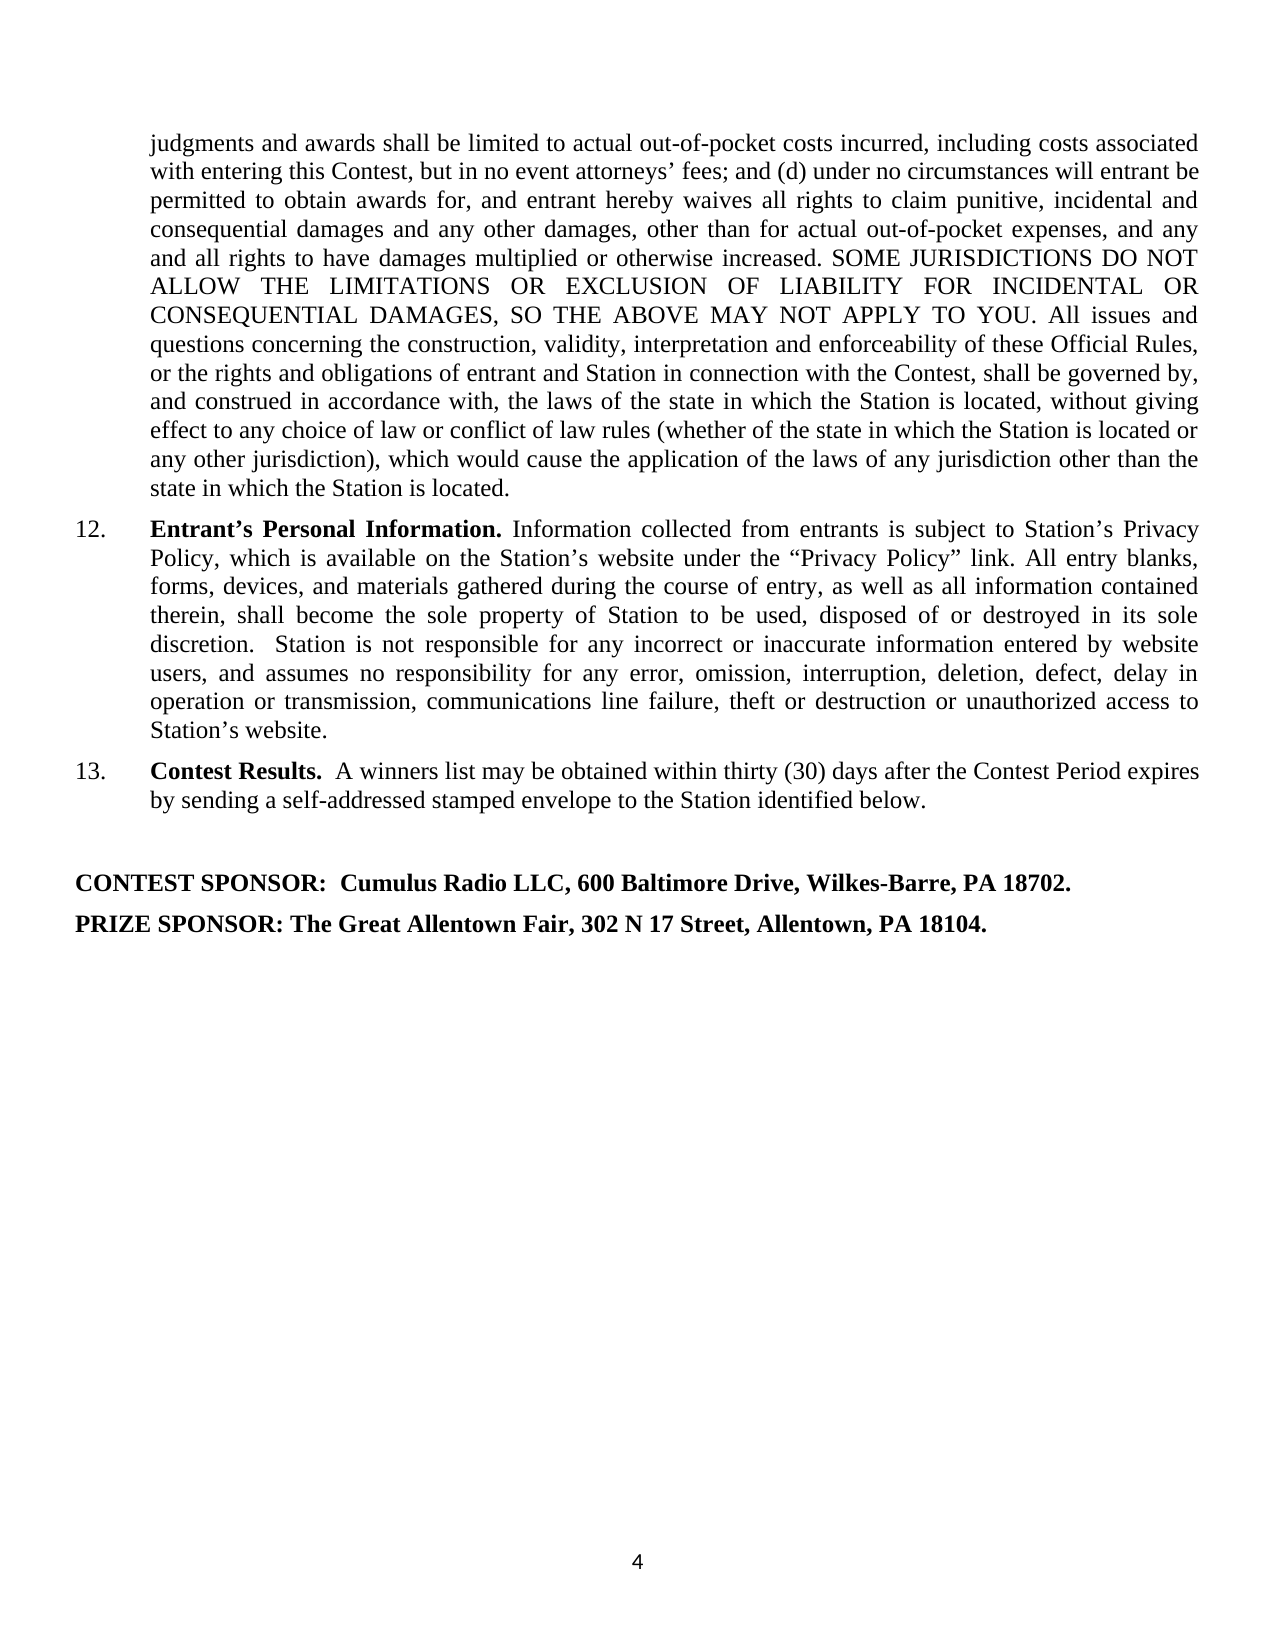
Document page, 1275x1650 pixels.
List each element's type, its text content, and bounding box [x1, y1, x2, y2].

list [75, 128, 1200, 501]
text CONTEST SPONSOR: Cumulus Radio LLC, 600 Baltimore Drive, Wilkes-Barre, PA 18702. [75, 868, 1200, 896]
list Entrant’s Personal Information. Information collected from entrants is subject to Station’s Privacy Policy, which is available on the Station’s website under the “Privacy Policy” link. All entry blanks, forms, devices, and materials gathered during the course of entry, as well as all information contained therein, shall become the sole property of Station to be used, disposed of or destroyed in its sole discretion. Station is not responsible for any incorrect or inaccurate information entered by website users, and assumes no responsibility for any error, omission, interruption, deletion, defect, delay in operation or transmission, communications line failure, theft or destruction or unauthorized access to Station’s website. [75, 514, 1200, 744]
text PRIZE SPONSOR: The Great Allentown Fair, 302 N 17 Street, Allentown, PA 18104. [75, 909, 1200, 938]
list Contest Results. A winners list may be obtained within thirty (30) days after the Contest Period expires by sending a self-addressed stamped envelope to the Station identified below. [75, 756, 1200, 814]
